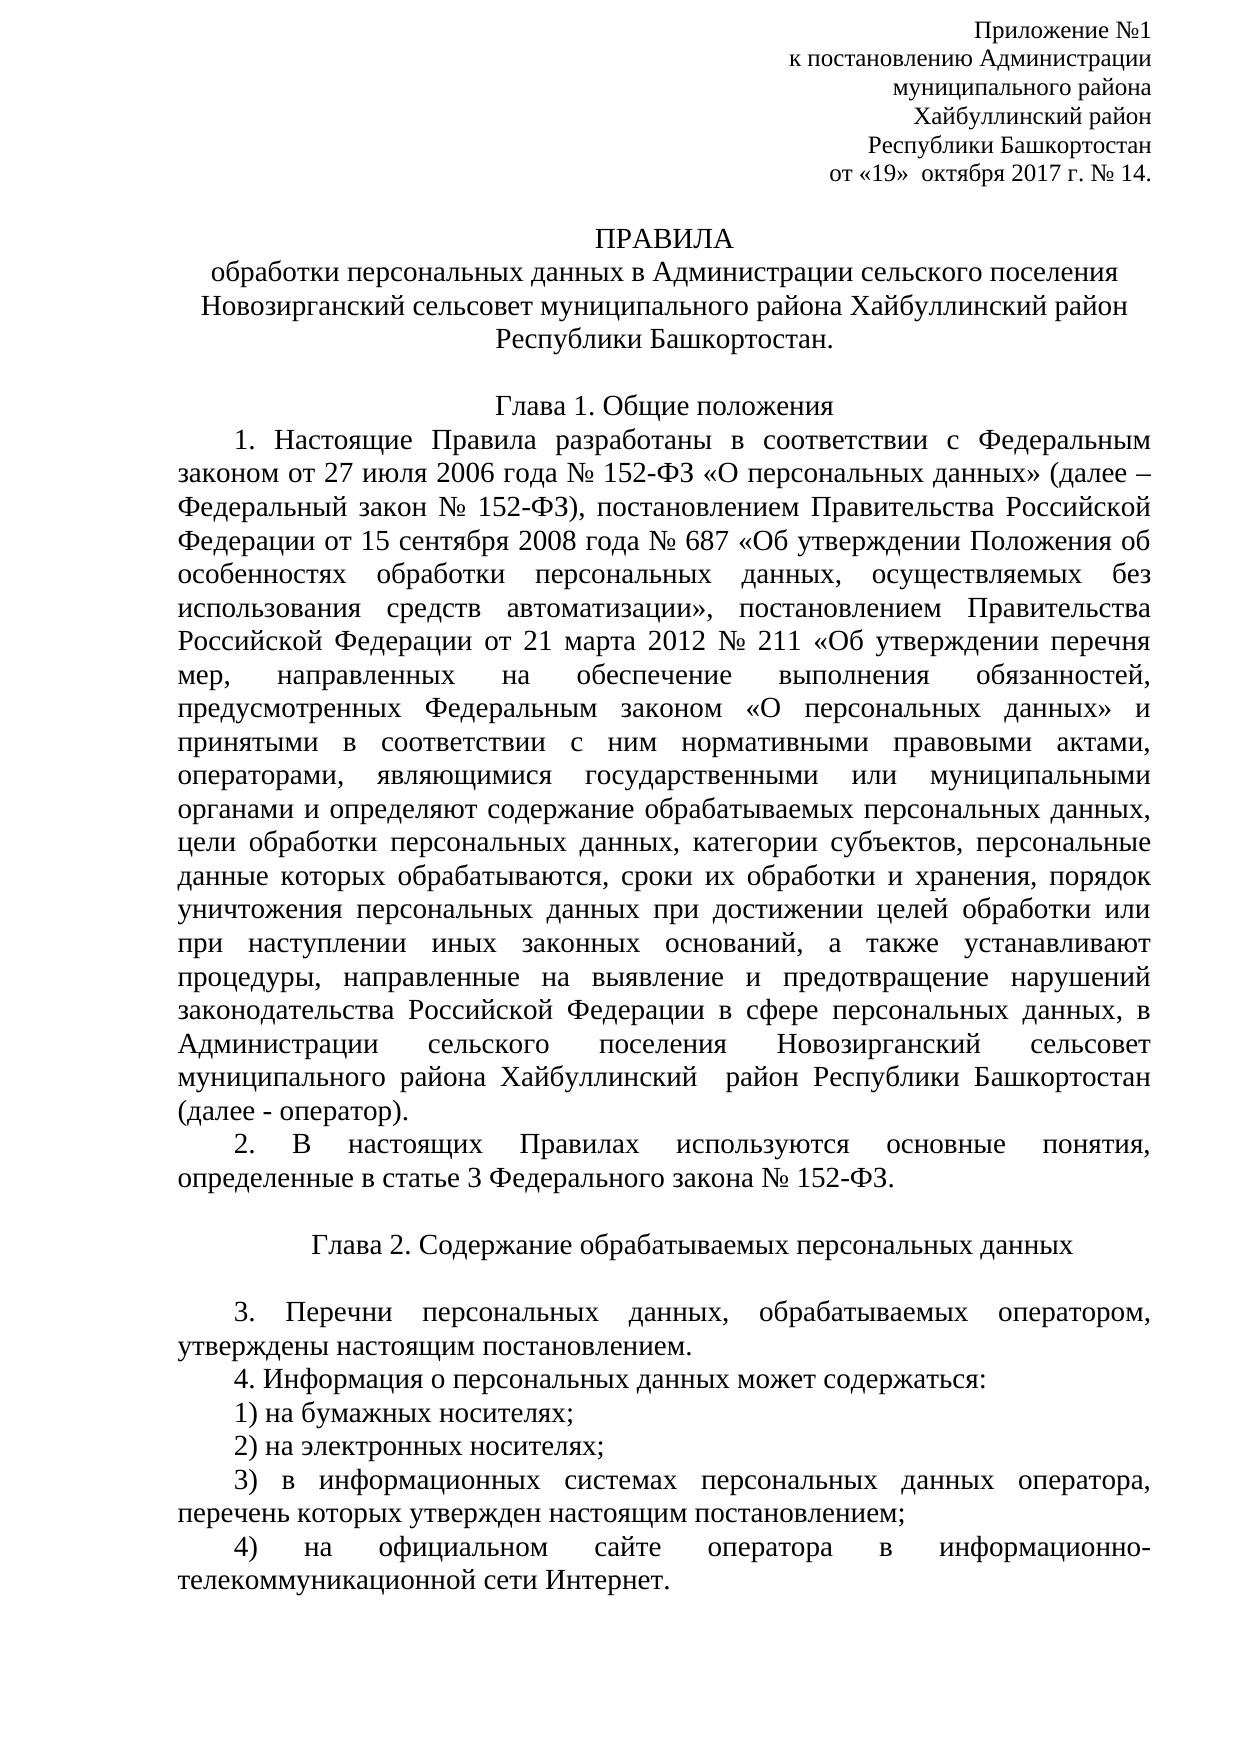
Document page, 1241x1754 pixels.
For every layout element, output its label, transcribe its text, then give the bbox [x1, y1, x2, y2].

text к постановлению Администрации [177, 43, 1152, 72]
text 1. Настоящие Правила разработаны в соответствии с Федеральным законом от 27 июля 2006 года № 152-ФЗ «О персональных данных» (далее – Федеральный закон № 152-ФЗ), постановлением Правительства Российской Федерации от 15 сентября 2008 года № 687 «Об утверждении Положения об особенностях обработки персональных данных, осуществляемых без использования средств автоматизации», постановлением Правительства Российской Федерации от 21 марта 2012 № 211 «Об утверждении перечня мер, направленных на обеспечение выполнения обязанностей, предусмотренных Федеральным законом «О персональных данных» и принятыми в соответствии с ним нормативными правовыми актами, операторами, являющимися государственными или муниципальными органами и определяют содержание обрабатываемых персональных данных, цели обработки персональных данных, категории субъектов, персональные данные которых обрабатываются, сроки их обработки и хранения, порядок уничтожения персональных данных при достижении целей обработки или при наступлении иных законных оснований, а также устанавливают процедуры, направленные на выявление и предотвращение нарушений законодательства Российской Федерации в сфере персональных данных, в Администрации сельского поселения Новозирганский сельсовет муниципального района Хайбуллинский район Республики Башкортостан (далее - оператор). [177, 422, 1152, 1126]
text Приложение №1 [177, 15, 1152, 43]
text 3) в информационных системах персональных данных оператора, перечень которых утвержден настоящим постановлением; [177, 1462, 1152, 1529]
text 1) на бумажных носителях; [177, 1395, 1152, 1428]
text ПРАВИЛА [177, 221, 1152, 254]
text от «19» октября 2017 г. № 14. [177, 158, 1152, 187]
text Глава 2. Содержание обрабатываемых персональных данных [177, 1227, 1152, 1261]
text Республики Башкортостан [177, 130, 1152, 158]
text 2) на электронных носителях; [177, 1428, 1152, 1462]
text 3. Перечни персональных данных, обрабатываемых оператором, утверждены настоящим постановлением. [177, 1294, 1152, 1361]
text 4) на официальном сайте оператора в информационно-телекоммуникационной сети Интернет. [177, 1529, 1152, 1596]
text Хайбуллинский район [177, 101, 1152, 130]
text Глава 1. Общие положения [177, 388, 1152, 422]
text 2. В настоящих Правилах используются основные понятия, определенные в статье 3 Федерального закона № 152-ФЗ. [177, 1126, 1152, 1193]
text муниципального района [177, 72, 1152, 101]
text обработки персональных данных в Администрации сельского поселения Новозирганский сельсовет муниципального района Хайбуллинский район Республики Башкортостан. [177, 254, 1152, 355]
text 4. Информация о персональных данных может содержаться: [177, 1361, 1152, 1395]
